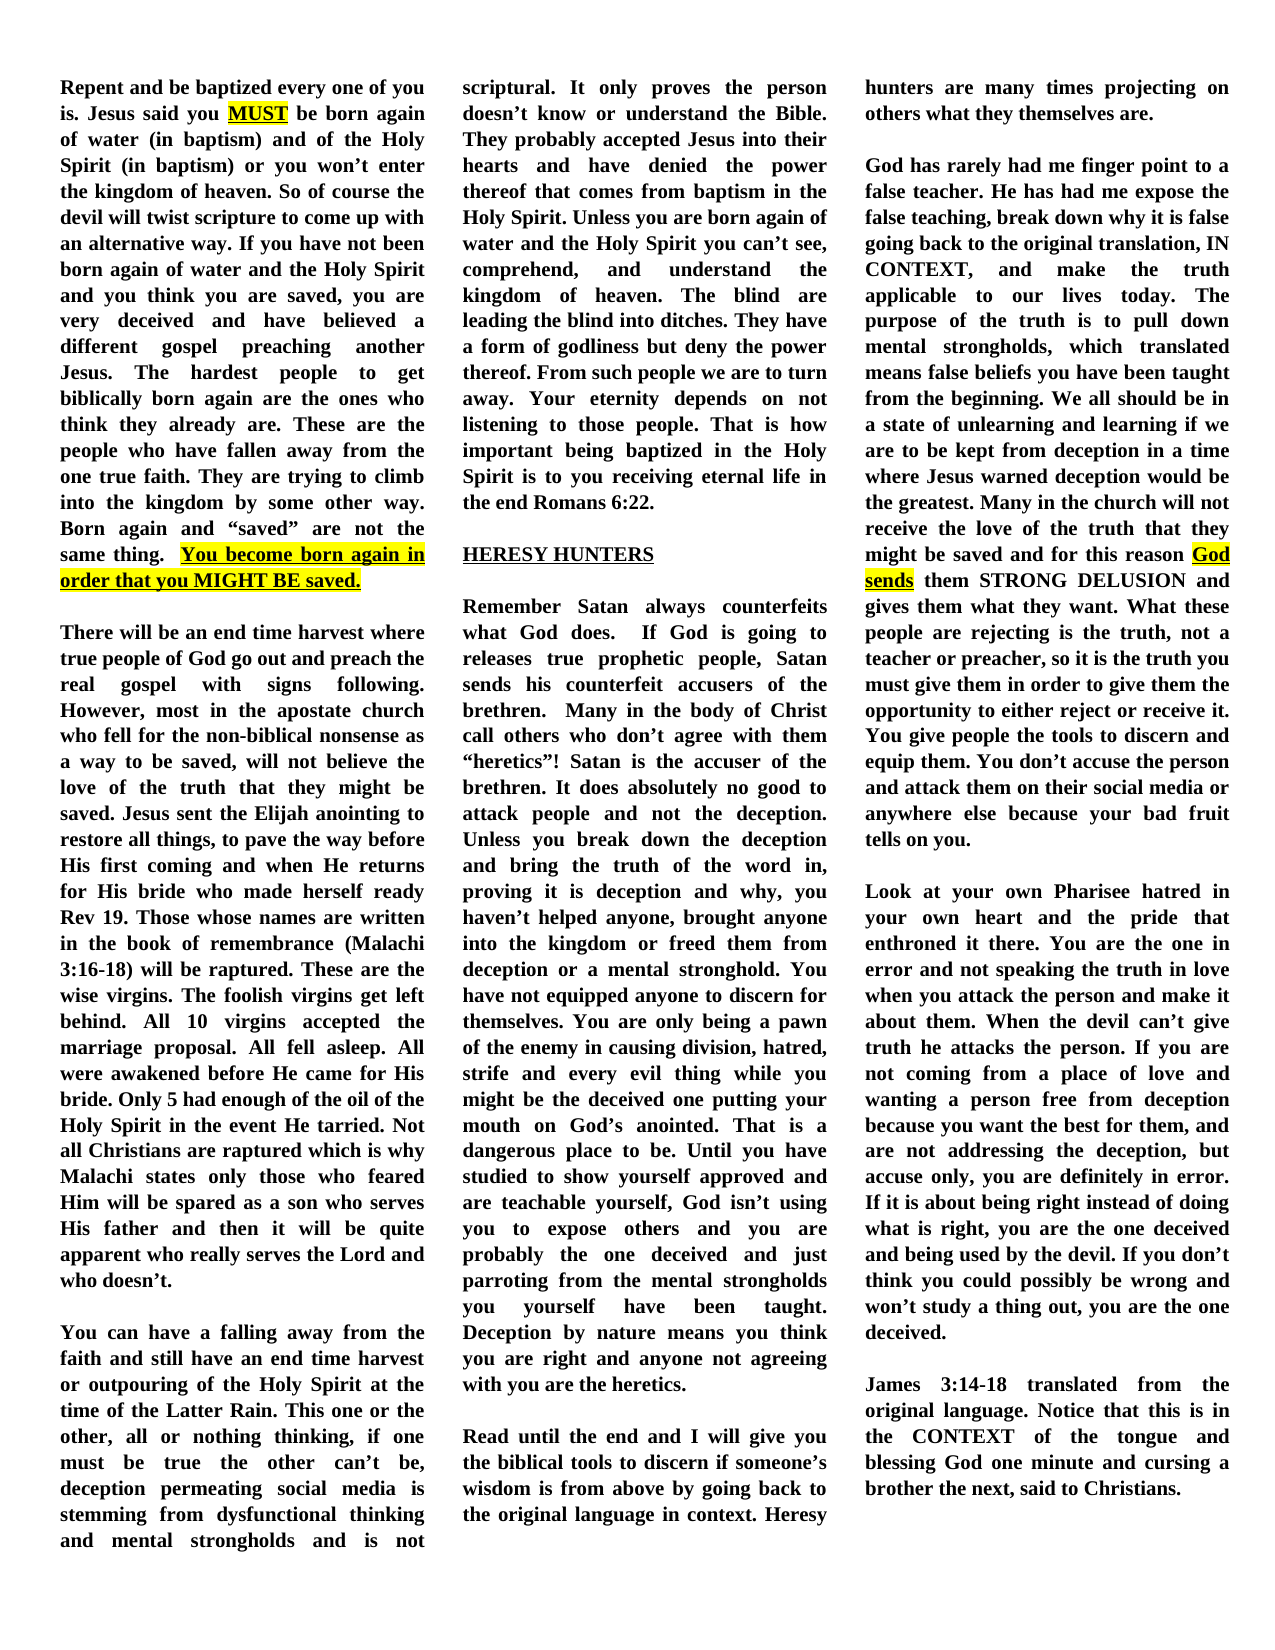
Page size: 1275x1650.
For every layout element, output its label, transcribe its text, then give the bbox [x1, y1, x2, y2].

text You can have a falling away from the faith and still have an end time harvest or outpouring of the Holy Spirit at the time of the Latter Rain. This one or the other, all or nothing thinking, if one must be true the other can’t be, deception permeating social media is stemming from dysfunctional thinking and mental strongholds and is not scriptural. It only proves the person doesn’t know or understand the Bible. They probably accepted Jesus into their hearts and have denied the power thereof that comes from baptism in the Holy Spirit. Unless you are born again of water and the Holy Spirit you can’t see, comprehend, and understand the kingdom of heaven. The blind are leading the blind into ditches. They have a form of godliness but deny the power thereof. From such people we are to turn away. Your eternity depends on not listening to those people. That is how important being baptized in the Holy Spirit is to you receiving eternal life in the end Romans 6:22. [60, 1320, 425, 1552]
text Remember Satan always counterfeits what God does. If God is going to releases true prophetic people, Satan sends his counterfeit accusers of the brethren. Many in the body of Christ call others who don’t agree with them “heretics”! Satan is the accuser of the brethren. It does absolutely no good to attack people and not the deception. Unless you break down the deception and bring the truth of the word in, proving it is deception and why, you haven’t helped anyone, brought anyone into the kingdom or freed them from deception or a mental stronghold. You have not equipped anyone to discern for themselves. You are only being a pawn of the enemy in causing division, hatred, strife and every evil thing while you might be the deceived one putting your mouth on God’s anointed. That is a dangerous place to be. Until you have studied to show yourself approved and are teachable yourself, God isn’t using you to expose others and you are probably the one deceived and just parroting from the mental strongholds you yourself have been taught. Deception by nature means you think you are right and anyone not agreeing with you are the heretics. [462, 594, 827, 1396]
text You can have a falling away from the faith and still have an end time harvest or outpouring of the Holy Spirit at the time of the Latter Rain. This one or the other, all or nothing thinking, if one must be true the other can’t be, deception permeating social media is stemming from dysfunctional thinking and mental strongholds and is not scriptural. It only proves the person doesn’t know or understand the Bible. They probably accepted Jesus into their hearts and have denied the power thereof that comes from baptism in the Holy Spirit. Unless you are born again of water and the Holy Spirit you can’t see, comprehend, and understand the kingdom of heaven. The blind are leading the blind into ditches. They have a form of godliness but deny the power thereof. From such people we are to turn away. Your eternity depends on not listening to those people. That is how important being baptized in the Holy Spirit is to you receiving eternal life in the end Romans 6:22. [462, 75, 827, 514]
text There will be an end time harvest where true people of God go out and preach the real gospel with signs following. However, most in the apostate church who fell for the non-biblical nonsense as a way to be saved, will not believe the love of the truth that they might be saved. Jesus sent the Elijah anointing to restore all things, to pave the way before His first coming and when He returns for His bride who made herself ready Rev 19. Those whose names are written in the book of remembrance (Malachi 3:16-18) will be raptured. These are the wise virgins. The foolish virgins get left behind. All 10 virgins accepted the marriage proposal. All fell asleep. All were awakened before He came for His bride. Only 5 had enough of the oil of the Holy Spirit in the event He tarried. Not all Christians are raptured which is why Malachi states only those who feared Him will be spared as a son who serves His father and then it will be quite apparent who really serves the Lord and who doesn’t. [60, 620, 425, 1292]
text Look at your own Pharisee hatred in your own heart and the pride that enthroned it there. You are the one in error and not speaking the truth in love when you attack the person and make it about them. When the devil can’t give truth he attacks the person. If you are not coming from a place of love and wanting a person free from deception because you want the best for them, and are not addressing the deception, but accuse only, you are definitely in error. If it is about being right instead of doing what is right, you are the one deceived and being used by the devil. If you don’t think you could possibly be wrong and won’t study a thing out, you are the one deceived. [865, 879, 1230, 1344]
text HERESY HUNTERS [440, 542, 827, 566]
text Read until the end and I will give you the biblical tools to discern if someone’s wisdom is from above by going back to the original language in context. Heresy hunters are many times projecting on others what they themselves are. [462, 1424, 827, 1526]
text James 3:14-18 translated from the original language. Notice that this is in the CONTEXT of the tongue and blessing God one minute and cursing a brother the next, said to Christians. [865, 1372, 1230, 1500]
text Read until the end and I will give you the biblical tools to discern if someone’s wisdom is from above by going back to the original language in context. Heresy hunters are many times projecting on others what they themselves are. [865, 75, 1230, 125]
text God has rarely had me finger point to a false teacher. He has had me expose the false teaching, break down why it is false going back to the original translation, IN CONTEXT, and make the truth applicable to our lives today. The purpose of the truth is to pull down mental strongholds, which translated means false beliefs you have been taught from the beginning. We all should be in a state of unlearning and learning if we are to be kept from deception in a time where Jesus warned deception would be the greatest. Many in the church will not receive the love of the truth that they might be saved and for this reason God sends them STRONG DELUSION and gives them what they want. What these people are rejecting is the truth, not a teacher or preacher, so it is the truth you must give them in order to give them the opportunity to either reject or receive it. You give people the tools to discern and equip them. You don’t accuse the person and attack them on their social media or anywhere else because your bad fruit tells on you. [865, 153, 1230, 851]
